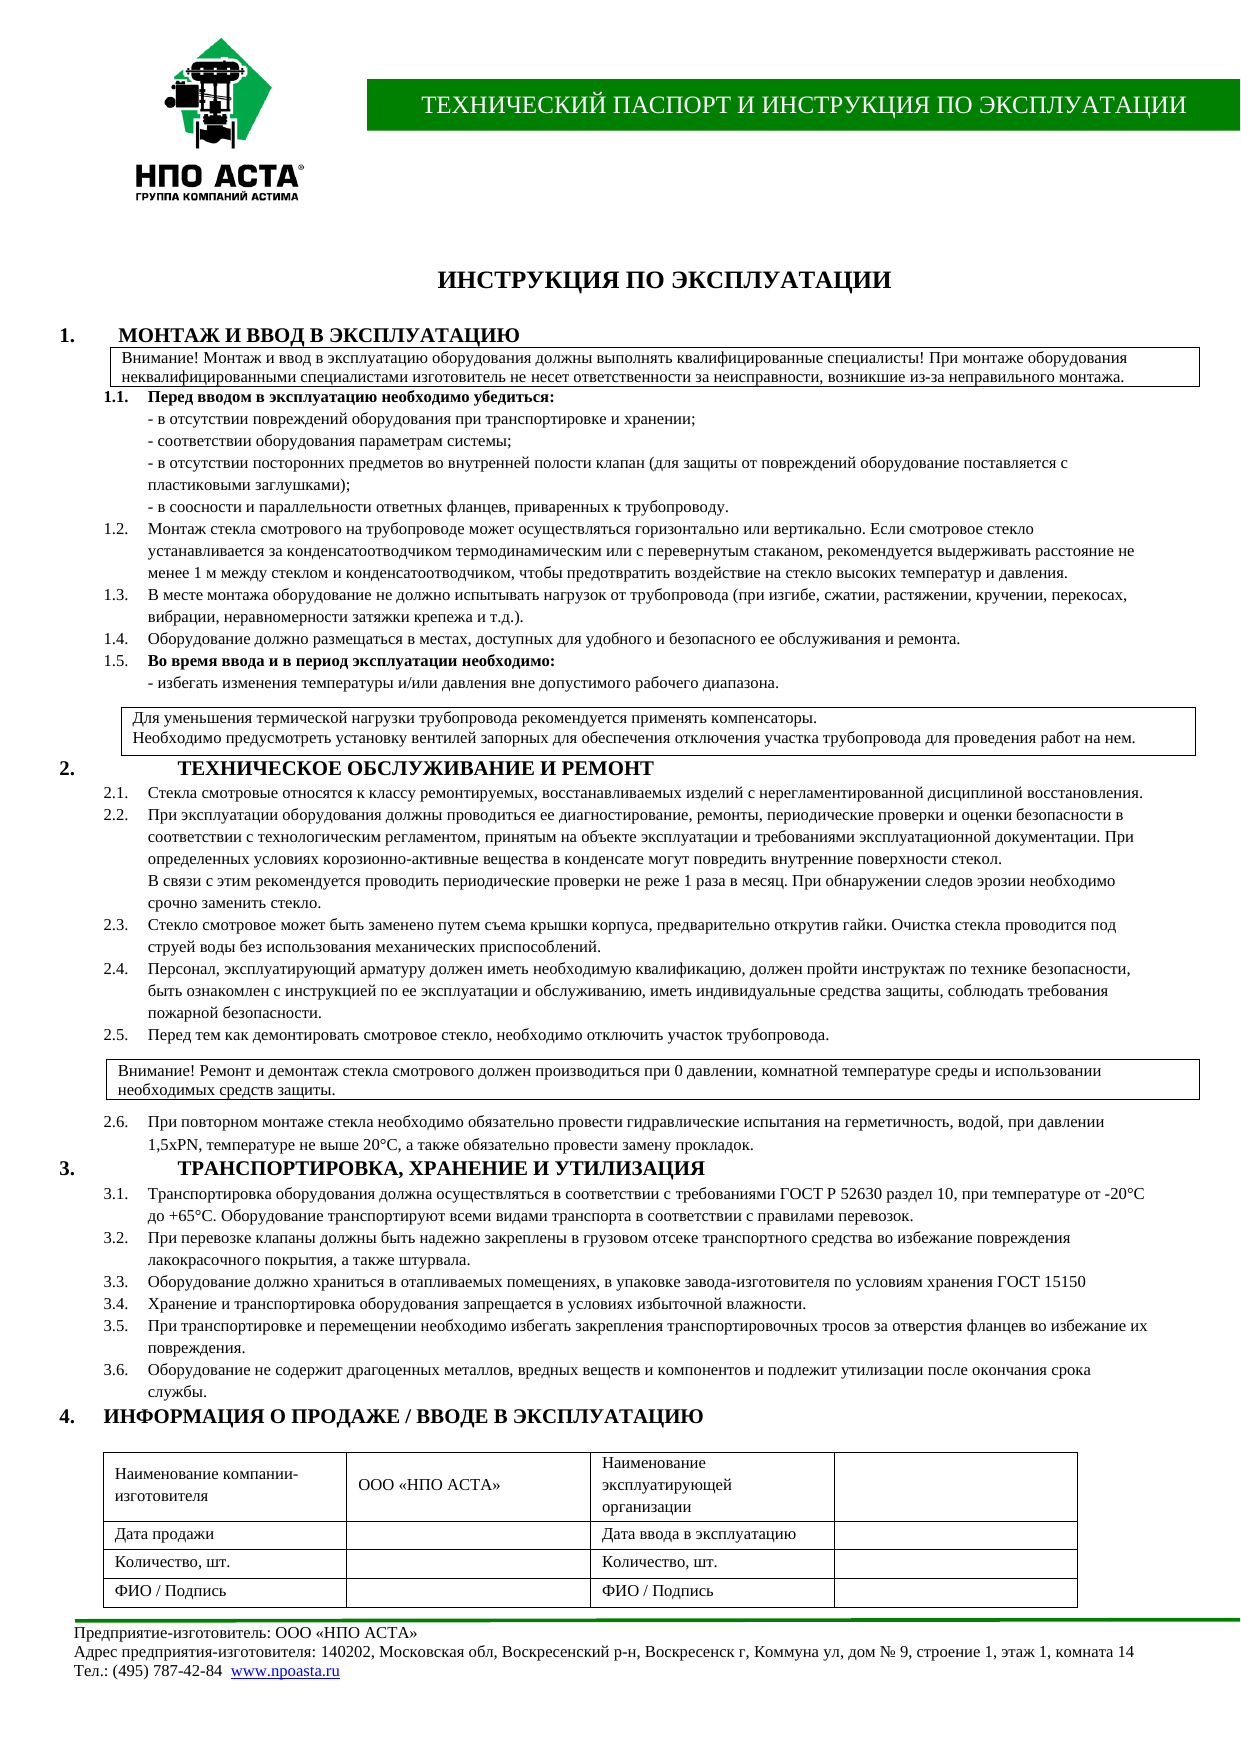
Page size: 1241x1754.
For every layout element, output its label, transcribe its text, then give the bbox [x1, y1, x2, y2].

text ИНСТРУКЦИЯ ПО ЭКСПЛУАТАЦИИ [177, 265, 1152, 294]
table_header ООО «НПО АСТА» [347, 1453, 590, 1521]
list Хранение и транспортировка оборудования запрещается в условиях избыточной влажности. [103, 1294, 1152, 1313]
table_cell [347, 1522, 590, 1549]
list - избегать изменения температуры и/или давления вне допустимого рабочего диапазона. [148, 673, 1152, 692]
list - в соосности и параллельности ответных фланцев, приваренных к трубопроводу. [148, 497, 1152, 516]
list Монтаж стекла смотрового на трубопроводе может осуществляться горизонтально или вертикально. Если смотровое стекло устанавливается за конденсатоотводчиком термодинамическим или с перевернутым стаканом, рекомендуется выдерживать расстояние не менее 1 м между стеклом и конденсатоотводчиком, чтобы предотвратить воздействие на стекло высоких температур и давления. [103, 519, 1152, 582]
list Перед тем как демонтировать смотровое стекло, необходимо отключить участок трубопровода. [103, 1025, 1152, 1044]
list Оборудование должно храниться в отапливаемых помещениях, в упаковке завода-изготовителя по условиям хранения ГОСТ 15150 [103, 1272, 1152, 1291]
list - в отсутствии повреждений оборудования при транспортировке и хранении; [148, 409, 1152, 428]
table_cell ФИО / Подпись [591, 1579, 834, 1607]
list Оборудование должно размещаться в местах, доступных для удобного и безопасного ее обслуживания и ремонта. [103, 629, 1152, 648]
list Перед вводом в эксплуатацию необходимо убедиться: [103, 387, 1152, 406]
list Транспортировка оборудования должна осуществляться в соответствии с требованиями ГОСТ Р 52630 раздел 10, при температуре от -20°С до +65°С. Оборудование транспортируют всеми видами транспорта в соответствии с правилами перевозок. [103, 1184, 1152, 1225]
table_header Наименование компании-изготовителя [104, 1453, 346, 1521]
table_cell Количество, шт. [591, 1550, 834, 1578]
table_cell [835, 1522, 1077, 1549]
table_header Внимание! Ремонт и демонтаж стекла смотрового должен производиться при 0 давлении, комнатной температуре среды и использовании необходимых средств защиты. [107, 1060, 1199, 1099]
list Стекло смотровое может быть заменено путем съема крышки корпуса, предварительно открутив гайки. Очистка стекла проводится под струей воды без использования механических приспособлений. [103, 915, 1152, 956]
list При повторном монтаже стекла необходимо обязательно провести гидравлические испытания на герметичность, водой, при давлении 1,5хPN, температуре не выше 20°С, а также обязательно провести замену прокладок. [103, 1112, 1152, 1153]
table_cell [347, 1579, 590, 1607]
list При эксплуатации оборудования должны проводиться ее диагностирование, ремонты, периодические проверки и оценки безопасности в соответствии с технологическим регламентом, принятым на объекте эксплуатации и требованиями эксплуатационной документации. При определенных условиях корозионно-активные вещества в конденсате могут повредить внутренние поверхности стекол. [103, 805, 1152, 868]
table_cell Количество, шт. [104, 1550, 346, 1578]
list Оборудование не содержит драгоценных металлов, вредных веществ и компонентов и подлежит утилизации после окончания срока службы. [103, 1360, 1152, 1401]
list Стекла смотровые относятся к классу ремонтируемых, восстанавливаемых изделий с нерегламентированной дисциплиной восстановления. [103, 783, 1152, 802]
table_cell [347, 1550, 590, 1578]
table_cell Дата продажи [104, 1522, 346, 1549]
list В месте монтажа оборудование не должно испытывать нагрузок от трубопровода (при изгибе, сжатии, растяжении, кручении, перекосах, вибрации, неравномерности затяжки крепежа и т.д.). [103, 585, 1152, 626]
list ТРАНСПОРТИРОВКА, ХРАНЕНИЕ И УТИЛИЗАЦИЯ [59, 1156, 1152, 1180]
list - соответствии оборудования параметрам системы; [148, 431, 1152, 450]
table_cell [835, 1550, 1077, 1578]
table_header Наименование эксплуатирующей организации [591, 1453, 834, 1521]
list ИНФОРМАЦИЯ О ПРОДАЖЕ / ВВОДЕ В ЭКСПЛУАТАЦИЮ [59, 1404, 1152, 1428]
picture [123, 31, 312, 208]
list Персонал, эксплуатирующий арматуру должен иметь необходимую квалификацию, должен пройти инструктаж по технике безопасности, быть ознакомлен с инструкцией по ее эксплуатации и обслуживанию, иметь индивидуальные средства защиты, соблюдать требования пожарной безопасности. [103, 959, 1152, 1022]
list МОНТАЖ И ВВОД В ЭКСПЛУАТАЦИЮ [59, 322, 1152, 347]
table_header [835, 1453, 1077, 1521]
list В связи с этим рекомендуется проводить периодические проверки не реже 1 раза в месяц. При обнаружении следов эрозии необходимо срочно заменить стекло. [148, 871, 1152, 912]
table_header Внимание! Монтаж и ввод в эксплуатацию оборудования должны выполнять квалифицированные специалисты! При монтаже оборудования неквалифицированными специалистами изготовитель не несет ответственности за неисправности, возникшие из-за неправильного монтажа. [111, 348, 1199, 386]
table_cell [835, 1579, 1077, 1607]
list При транспортировке и перемещении необходимо избегать закрепления транспортировочных тросов за отверстия фланцев во избежание их повреждения. [103, 1316, 1152, 1357]
table_header Для уменьшения термической нагрузки трубопровода рекомендуется применять компенсаторы. Необходимо предусмотреть установку вентилей запорных для обеспечения отключения участка трубопровода для проведения работ на нем. [122, 708, 1195, 754]
list ТЕХНИЧЕСКОЕ ОБСЛУЖИВАНИЕ И РЕМОНТ [59, 756, 1152, 779]
list При перевозке клапаны должны быть надежно закреплены в грузовом отсеке транспортного средства во избежание повреждения лакокрасочного покрытия, а также штурвала. [103, 1228, 1152, 1269]
list Во время ввода и в период эксплуатации необходимо: [103, 651, 1152, 670]
table_cell Дата ввода в эксплуатацию [591, 1522, 834, 1549]
table_cell ФИО / Подпись [104, 1579, 346, 1607]
list - в отсутствии посторонних предметов во внутренней полости клапан (для защиты от повреждений оборудование поставляется с пластиковыми заглушками); [148, 453, 1152, 494]
